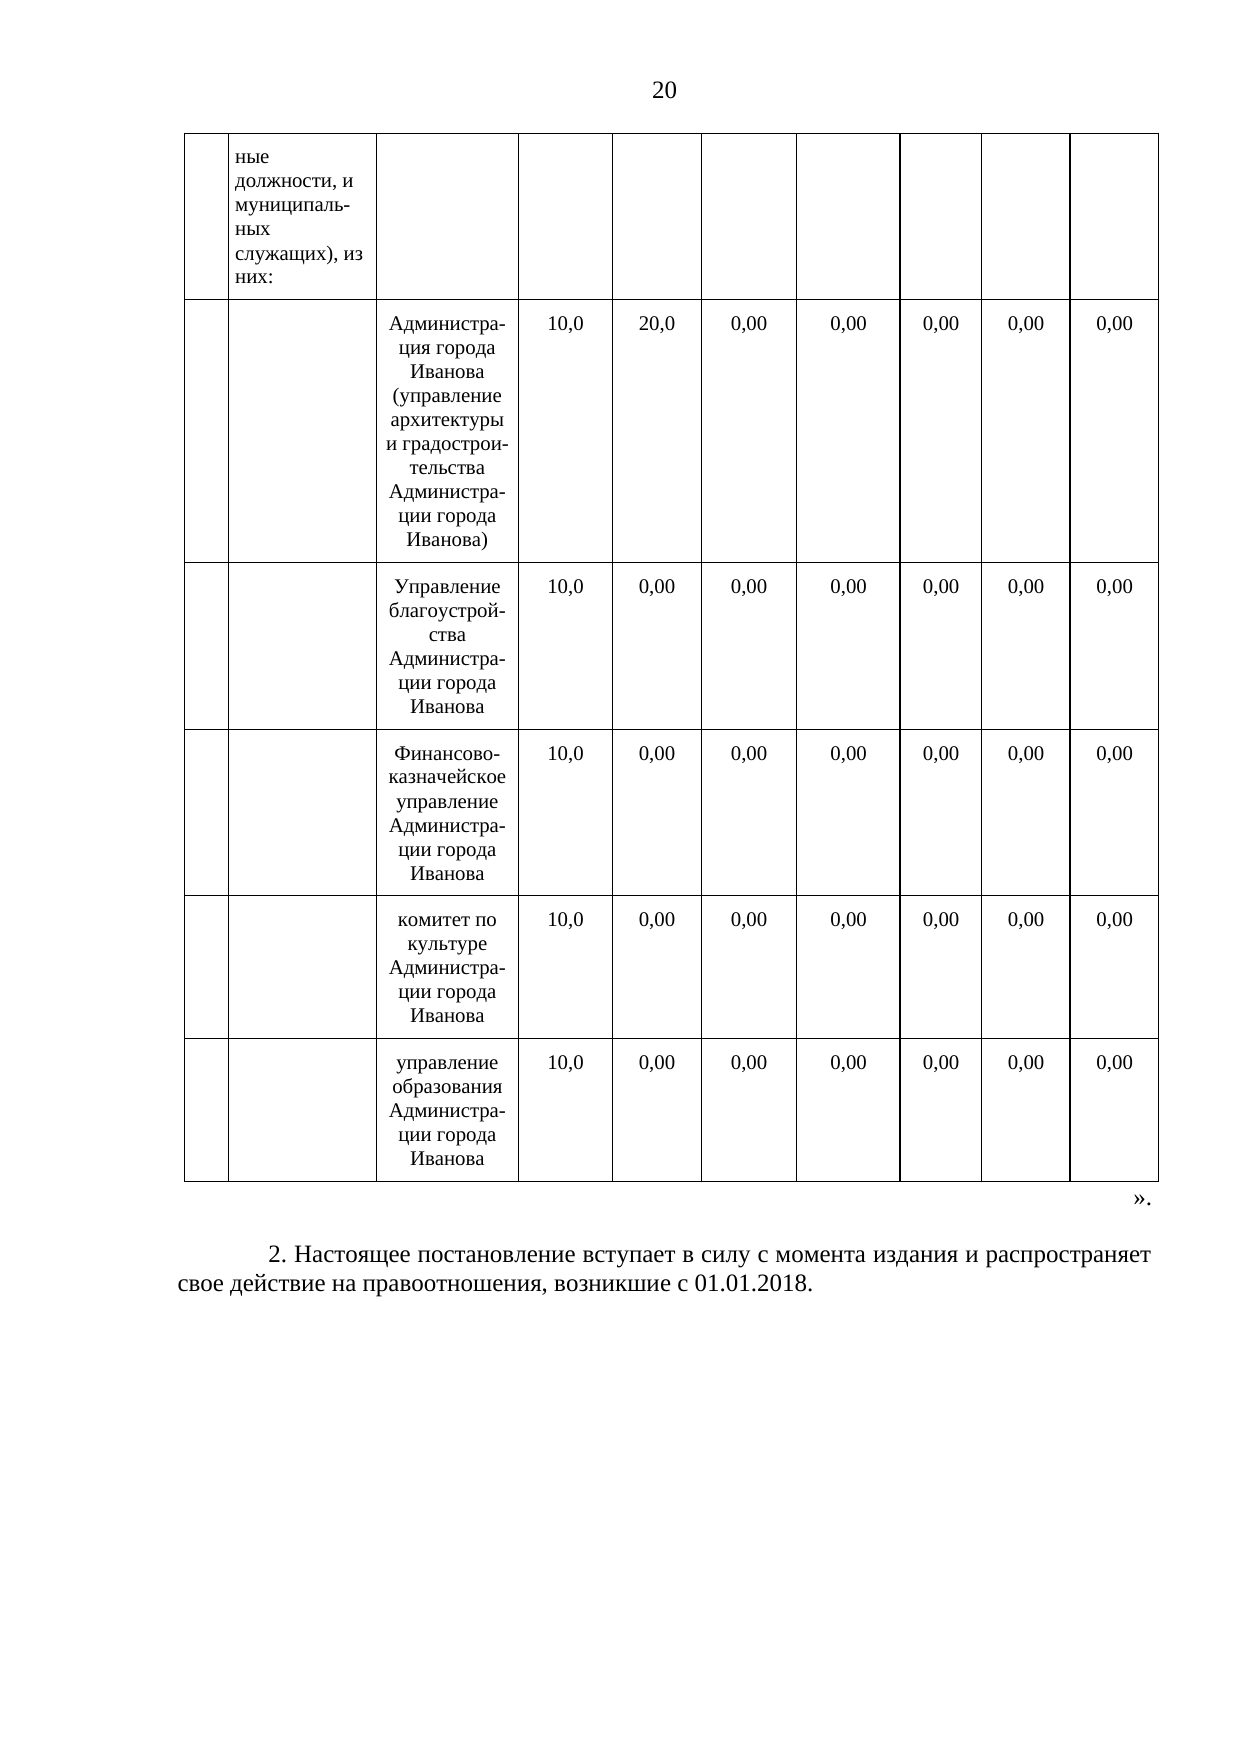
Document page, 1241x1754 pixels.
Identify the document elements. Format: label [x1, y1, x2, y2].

table_header [166, 133, 1211, 1412]
